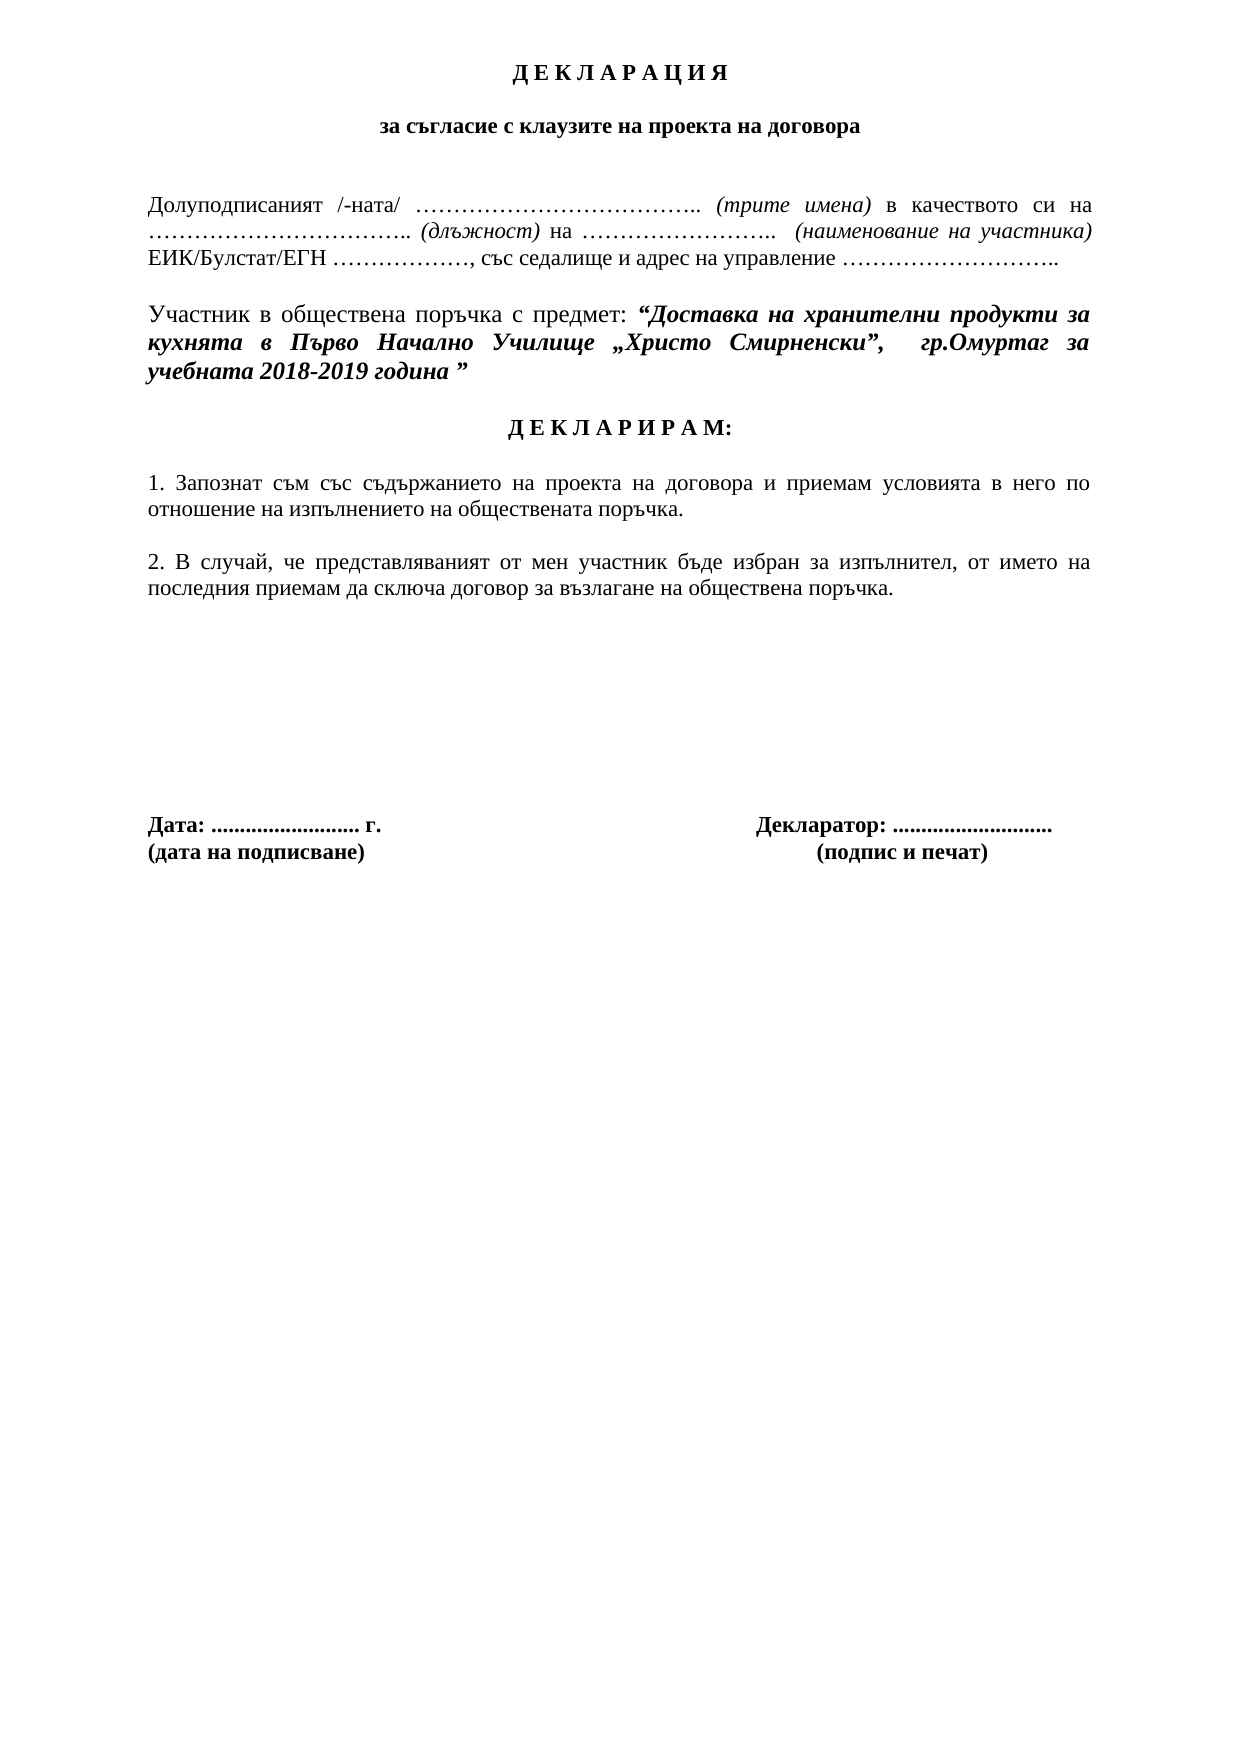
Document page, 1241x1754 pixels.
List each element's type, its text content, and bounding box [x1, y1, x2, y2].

text 2. В случай, че представляваният от мен участник бъде избран за изпълнител, от името на последния приемам да сключа договор за възлагане на обществена поръчка. [148, 548, 1093, 601]
text Дата: .......................... г. Декларатор: ............................ [148, 811, 1093, 838]
text Д Е К Л А Р А Ц И Я [148, 59, 1093, 86]
text (дата на подписване) (подпис и печат) [148, 838, 1093, 864]
text за съгласие с клаузите на проекта на договора [148, 112, 1093, 138]
text 1. Запознат съм със съдържанието на проекта на договора и приемам условията в него по отношение на изпълнението на обществената поръчка. [148, 469, 1093, 522]
text Участник в обществена поръчка с предмет: “Доставка на хранителни продукти за кухнята в Първо Начално Училище „Христо Смирненски”, гр.Омуртаг за учебната 2018-2019 година ” [148, 299, 1093, 385]
text Долуподписаният /-ната/ ……………………………….. (трите имена) в качеството си на …………………………….. (длъжност) на …………………….. (наименование на участника) ЕИК/Булстат/ЕГН ………………, със седалище и адрес на управление ……………………….. [148, 191, 1093, 270]
text Д Е К Л А Р И Р А М: [148, 414, 1093, 440]
